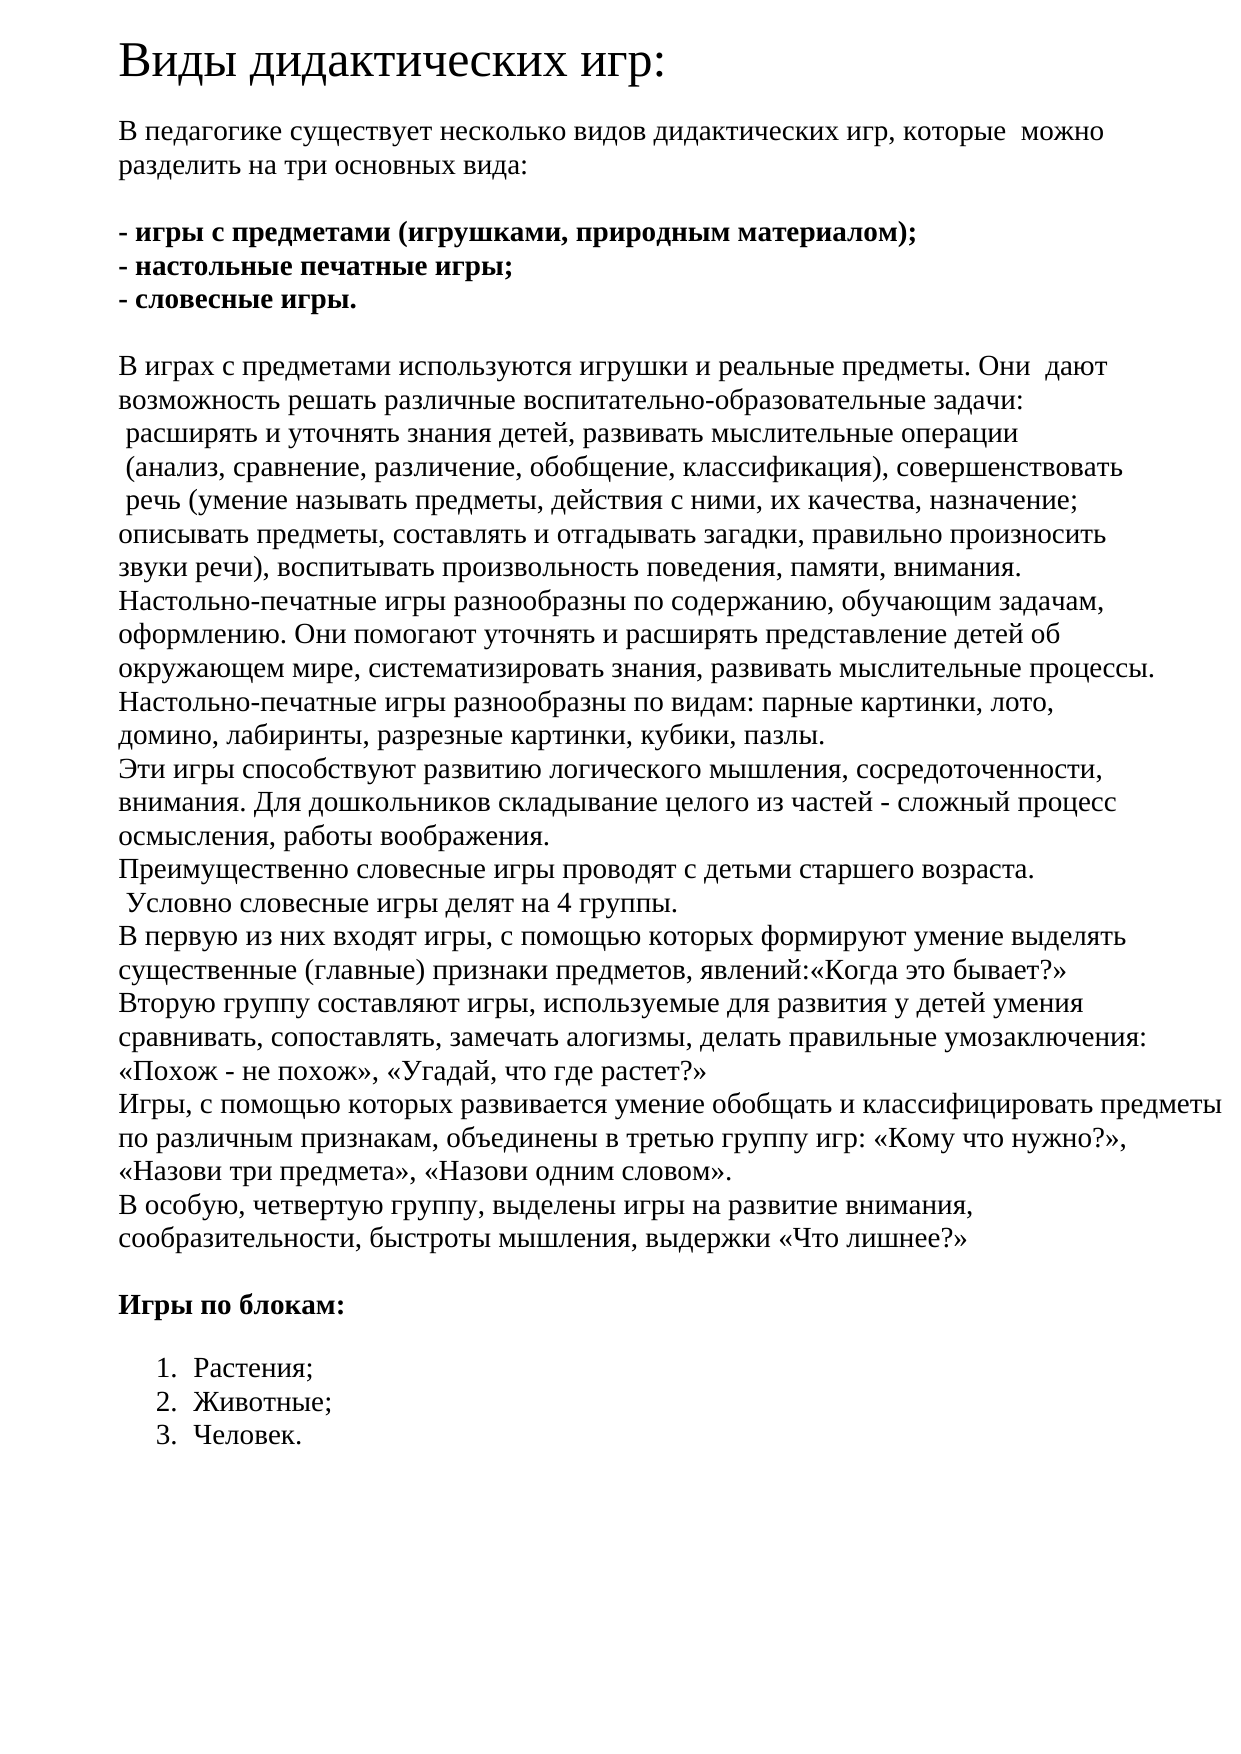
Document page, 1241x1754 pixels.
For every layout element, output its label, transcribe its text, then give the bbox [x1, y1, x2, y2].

text Игры, с помощью которых развивается умение обобщать и классифицировать предметы по различным признакам, объединены в третью группу игр: «Кому что нужно?», «Назови три предмета», «Назови одним словом». [118, 1086, 1226, 1187]
list Животные; [156, 1384, 1226, 1417]
text Игры по блокам: [118, 1287, 1226, 1321]
text Эти игры способствуют развитию логического мышления, сосредоточенности, внимания. Для дошкольников складывание целого из частей - сложный процесс осмысления, работы воображения. [118, 751, 1226, 851]
text - словесные игры. [118, 281, 1226, 315]
text звуки речи), воспитывать произвольность поведения, памяти, внимания. [118, 549, 1226, 583]
list Человек. [156, 1417, 1226, 1451]
text Виды дидактических игр: [118, 29, 1226, 87]
text В первую из них входят игры, с помощью которых формируют умение выделять существенные (главные) признаки предметов, явлений:«Когда это бывает?» [118, 918, 1226, 986]
text домино, лабиринты, разрезные картинки, кубики, пазлы. [118, 717, 1226, 751]
text расширять и уточнять знания детей, развивать мыслительные операции [118, 415, 1226, 449]
text Условно словесные игры делят на 4 группы. [118, 885, 1226, 918]
text Вторую группу составляют игры, используемые для развития у детей умения сравнивать, сопоставлять, замечать алогизмы, делать правильные умозаключения: «Похож - не похож», «Угадай, что где растет?» [118, 986, 1226, 1086]
text сообразительности, быстроты мышления, выдержки «Что лишнее?» [118, 1220, 1226, 1254]
text речь (умение называть предметы, действия с ними, их качества, назначение; [118, 482, 1226, 516]
text В педагогике существует несколько видов дидактических игр, которые можно разделить на три основных вида: [118, 113, 1226, 181]
list Растения; [156, 1350, 1226, 1384]
text В особую, четвертую группу, выделены игры на развитие внимания, [118, 1187, 1226, 1220]
text - игры с предметами (игрушками, природным материалом); [118, 214, 1226, 248]
text - настольные печатные игры; [118, 248, 1226, 281]
text В играх с предметами используются игрушки и реальные предметы. Они дают возможность решать различные воспитательно-образовательные задачи: [118, 348, 1226, 415]
text (анализ, сравнение, различение, обобщение, классификация), совершенствовать [118, 449, 1226, 482]
text Преимущественно словесные игры проводят с детьми старшего возраста. [118, 851, 1226, 885]
text Настольно-печатные игры разнообразны по содержанию, обучающим задачам, оформлению. Они помогают уточнять и расширять представление детей об окружающем мире, систематизировать знания, развивать мыслительные процессы. Настольно-печатные игры разнообразны по видам: парные картинки, лото, [118, 583, 1226, 717]
text описывать предметы, составлять и отгадывать загадки, правильно произносить [118, 516, 1226, 549]
